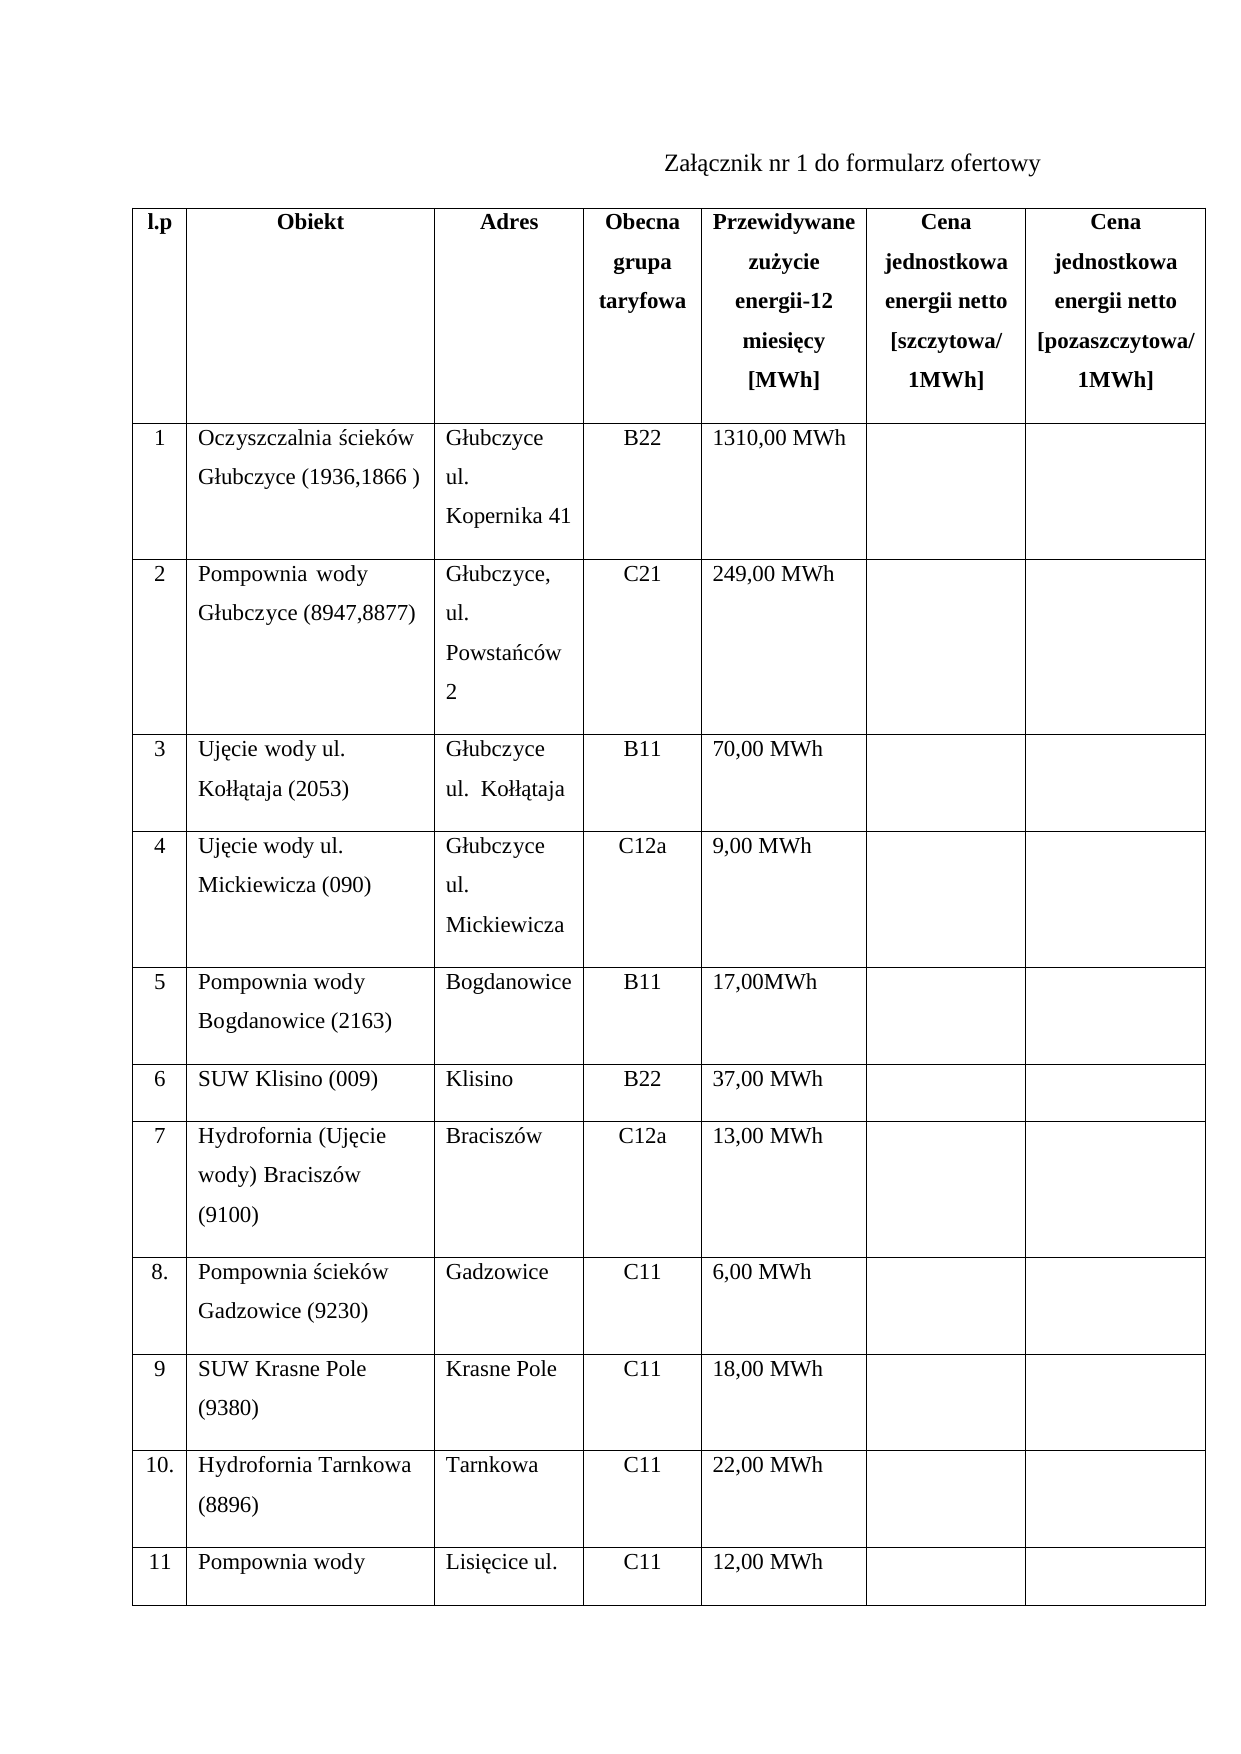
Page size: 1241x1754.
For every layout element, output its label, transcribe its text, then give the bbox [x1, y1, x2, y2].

table_cell Głubczyce, ul. Powstańców 2 [435, 560, 583, 734]
table_cell [1026, 1065, 1205, 1121]
table_cell Braciszów [435, 1122, 583, 1257]
table_cell 249,00 MWh [702, 560, 866, 734]
table_cell [1026, 560, 1205, 734]
table_cell 6 [133, 1065, 186, 1121]
table_cell [1026, 735, 1205, 831]
table_header Cena jednostkowa energii netto [szczytowa/ 1MWh] [867, 209, 1025, 422]
table_cell 10. [133, 1451, 186, 1547]
table_cell B22 [584, 1065, 701, 1121]
table_header Obiekt [187, 209, 434, 422]
table_cell 70,00 MWh [702, 735, 866, 831]
table_cell 1310,00 MWh [702, 424, 866, 559]
table_cell 6,00 MWh [702, 1258, 866, 1354]
table_header Adres [435, 209, 583, 422]
table_cell B11 [584, 735, 701, 831]
table_header l.p [133, 209, 186, 422]
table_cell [187, 1548, 434, 1605]
table_cell 2 [133, 560, 186, 734]
table_cell Oczyszczalnia ścieków Głubczyce (1936,1866 ) [187, 424, 434, 559]
table_cell [1026, 1122, 1205, 1257]
table_cell Głubczyce ul. Kopernika 41 [435, 424, 583, 559]
table_cell Głubczyce ul. Kołłątaja [435, 735, 583, 831]
table_cell [867, 735, 1025, 831]
table_cell C11 [584, 1451, 701, 1547]
table_cell Tarnkowa [435, 1451, 583, 1547]
table_cell 9 [133, 1355, 186, 1450]
table_cell 3 [133, 735, 186, 831]
table_header Obecna grupa taryfowa [584, 209, 701, 422]
table_cell 11 [133, 1548, 186, 1605]
table_cell SUW Klisino (009) [187, 1065, 434, 1121]
table_cell [867, 1548, 1025, 1605]
table_cell [867, 1451, 1025, 1547]
table_cell C11 [584, 1355, 701, 1450]
table_cell SUW Krasne Pole (9380) [187, 1355, 434, 1450]
table_header Cena jednostkowa energii netto [pozaszczytowa/ 1MWh] [1026, 209, 1205, 422]
table_cell [867, 1122, 1025, 1257]
table_cell 1 [133, 424, 186, 559]
table_cell 17,00MWh [702, 968, 866, 1064]
table_cell C11 [584, 1258, 701, 1354]
table_cell 5 [133, 968, 186, 1064]
table_cell C11 [584, 1548, 701, 1605]
table_cell [867, 1065, 1025, 1121]
table_cell 8. [133, 1258, 186, 1354]
table_cell Hydrofornia Tarnkowa (8896) [187, 1451, 434, 1547]
text Załącznik nr 1 do formularz ofertowy [148, 148, 1093, 176]
table_cell [1026, 1258, 1205, 1354]
table_cell [1026, 968, 1205, 1064]
table_cell 12,00 MWh [702, 1548, 866, 1605]
table_cell [867, 1355, 1025, 1450]
table_cell [1026, 1355, 1205, 1450]
table_cell 22,00 MWh [702, 1451, 866, 1547]
table_cell Hydrofornia (Ujęcie wody) Braciszów (9100) [187, 1122, 434, 1257]
table_cell C21 [584, 560, 701, 734]
table_cell Krasne Pole [435, 1355, 583, 1450]
table_cell Bogdanowice [435, 968, 583, 1064]
table_cell 18,00 MWh [702, 1355, 866, 1450]
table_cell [435, 1548, 583, 1605]
table_cell Głubczyce ul. Mickiewicza [435, 832, 583, 967]
table_cell [867, 424, 1025, 559]
table_cell [867, 560, 1025, 734]
table_cell Ujęcie wody ul. Kołłątaja (2053) [187, 735, 434, 831]
table_cell 13,00 MWh [702, 1122, 866, 1257]
table_cell Pompownia wody Głubczyce (8947,8877) [187, 560, 434, 734]
table_cell B22 [584, 424, 701, 559]
table_cell [1026, 832, 1205, 967]
table_cell 37,00 MWh [702, 1065, 866, 1121]
table_cell Ujęcie wody ul. Mickiewicza (090) [187, 832, 434, 967]
table_cell C12a [584, 832, 701, 967]
table_cell B11 [584, 968, 701, 1064]
table_cell 9,00 MWh [702, 832, 866, 967]
table_cell [867, 968, 1025, 1064]
table_cell [1026, 1548, 1205, 1605]
table_cell [867, 832, 1025, 967]
table_cell Klisino [435, 1065, 583, 1121]
table_cell [1026, 424, 1205, 559]
table_cell 7 [133, 1122, 186, 1257]
table_cell 4 [133, 832, 186, 967]
table_cell Gadzowice [435, 1258, 583, 1354]
table_header Przewidywane zużycie energii-12 miesięcy [MWh] [702, 209, 866, 422]
table_cell Pompownia wody Bogdanowice (2163) [187, 968, 434, 1064]
table_cell C12a [584, 1122, 701, 1257]
table_cell [1026, 1451, 1205, 1547]
table_cell Pompownia ścieków Gadzowice (9230) [187, 1258, 434, 1354]
table_cell [867, 1258, 1025, 1354]
